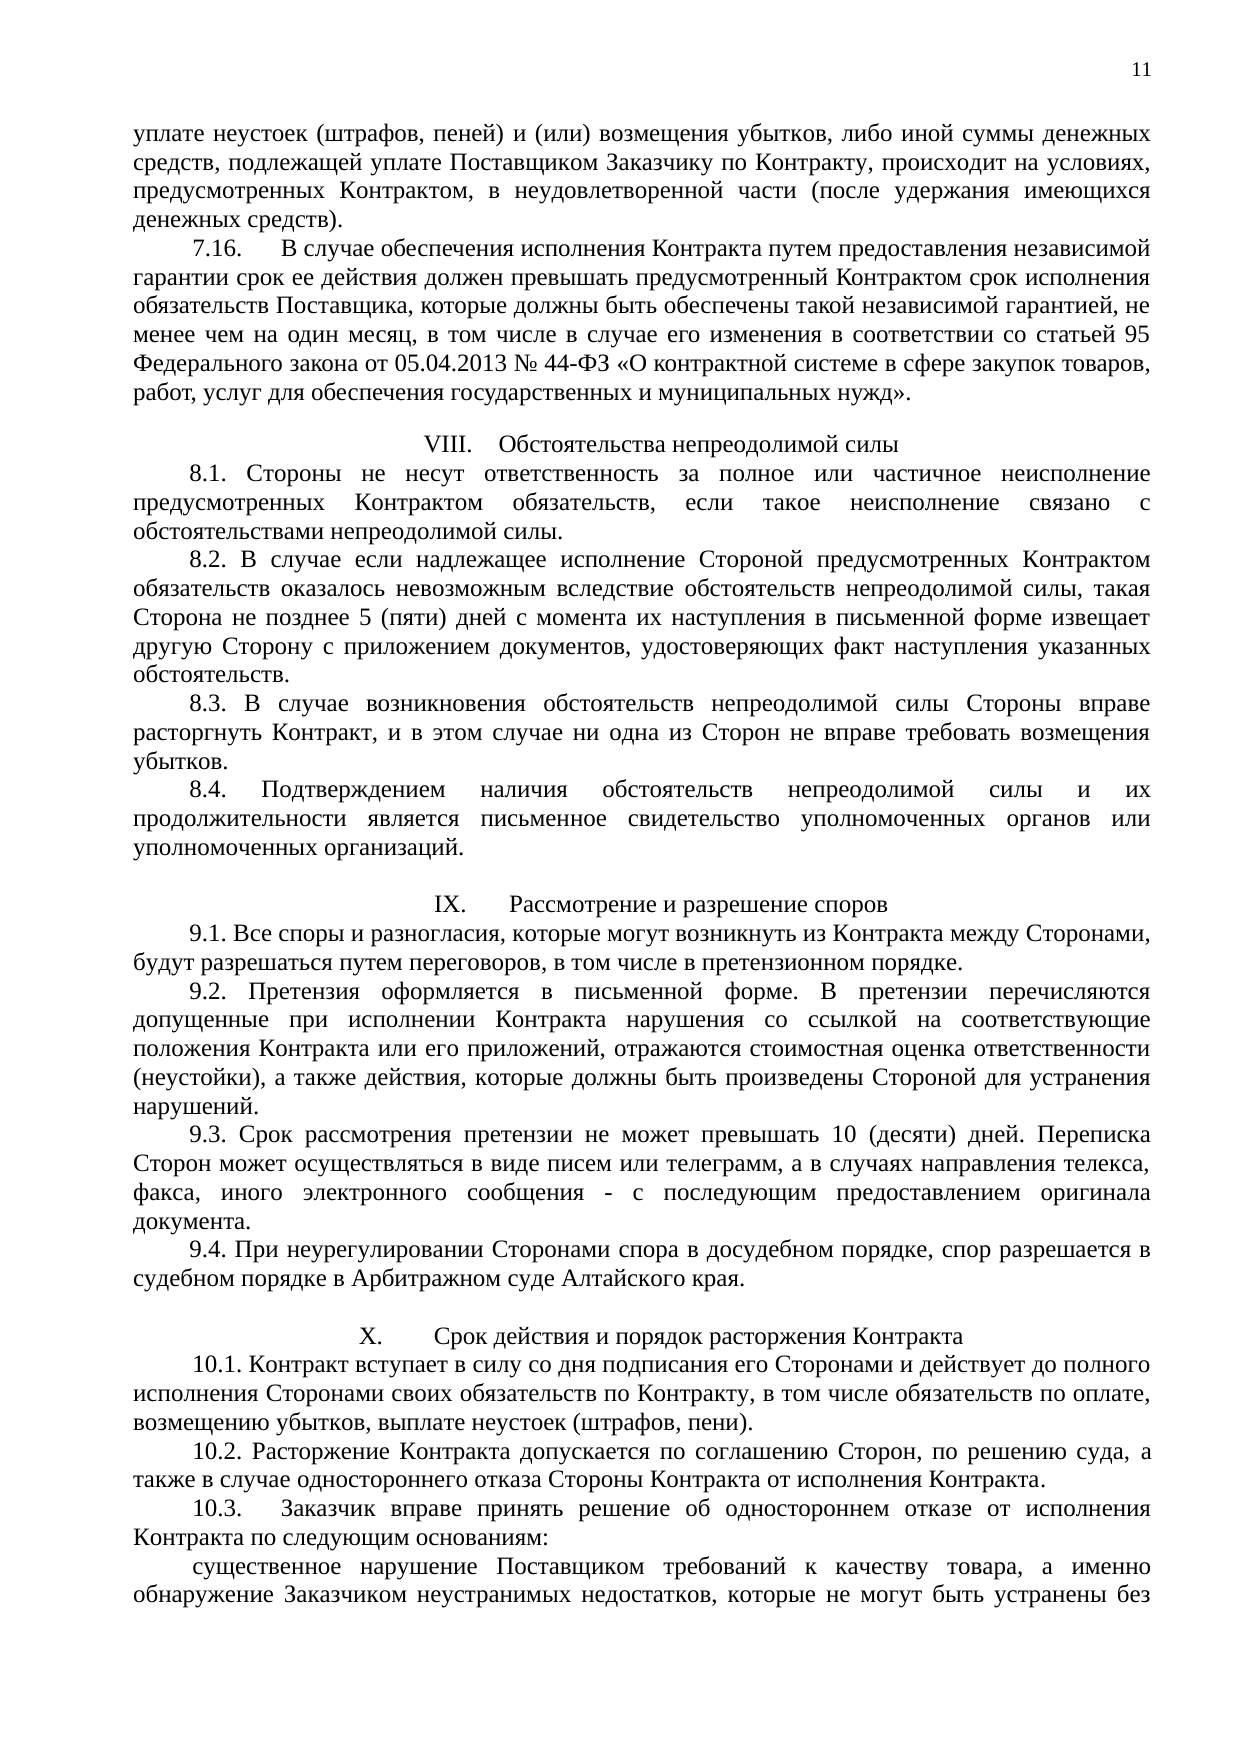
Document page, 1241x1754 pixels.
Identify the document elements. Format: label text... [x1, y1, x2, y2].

text 10.1. Контракт вступает в силу со дня подписания его Сторонами и действует до полного исполнения Сторонами своих обязательств по Контракту, в том числе обязательств по оплате, возмещению убытков, выплате неустоек (штрафов, пени). [133, 1349, 1152, 1436]
list Заказчик вправе принять решение об одностороннем отказе от исполнения Контракта по следующим основаниям: [133, 1493, 1152, 1551]
text 8.1. Стороны не несут ответственность за полное или частичное неисполнение предусмотренных Контрактом обязательств, если такое неисполнение связано с обстоятельствами непреодолимой силы. [133, 458, 1152, 544]
text 9.3. Срок рассмотрения претензии не может превышать 10 (десяти) дней. Переписка Сторон может осуществляться в виде писем или телеграмм, а в случаях направления телекса, факса, иного электронного сообщения - с последующим предоставлением оригинала документа. [133, 1119, 1152, 1234]
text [133, 1551, 1152, 1608]
list Рассмотрение и разрешение споров [170, 889, 1152, 918]
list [133, 118, 1152, 233]
list Обстоятельства непреодолимой силы [170, 429, 1152, 458]
text 10.2. Расторжение Контракта допускается по соглашению Сторон, по решению суда, а также в случае одностороннего отказа Стороны Контракта от исполнения Контракта. [133, 1436, 1152, 1493]
text 8.3. В случае возникновения обстоятельств непреодолимой силы Стороны вправе расторгнуть Контракт, и в этом случае ни одна из Сторон не вправе требовать возмещения убытков. [133, 688, 1152, 774]
list В случае обеспечения исполнения Контракта путем предоставления независимой гарантии срок ее действия должен превышать предусмотренный Контрактом срок исполнения обязательств Поставщика, которые должны быть обеспечены такой независимой гарантией, не менее чем на один месяц, в том числе в случае его изменения в соответствии со статьей 95 Федерального закона от 05.04.2013 № 44-ФЗ «О контрактной системе в сфере закупок товаров, работ, услуг для обеспечения государственных и муниципальных нужд». [133, 233, 1152, 406]
text 9.2. Претензия оформляется в письменной форме. В претензии перечисляются допущенные при исполнении Контракта нарушения со ссылкой на соответствующие положения Контракта или его приложений, отражаются стоимостная оценка ответственности (неустойки), а также действия, которые должны быть произведены Стороной для устранения нарушений. [133, 976, 1152, 1119]
text 8.4. Подтверждением наличия обстоятельств непреодолимой силы и их продолжительности является письменное свидетельство уполномоченных органов или уполномоченных организаций. [133, 774, 1152, 861]
text 8.2. В случае если надлежащее исполнение Стороной предусмотренных Контрактом обязательств оказалось невозможным вследствие обстоятельств непреодолимой силы, такая Сторона не позднее 5 (пяти) дней с момента их наступления в письменной форме извещает другую Сторону с приложением документов, удостоверяющих факт наступления указанных обстоятельств. [133, 544, 1152, 688]
text 9.1. Все споры и разногласия, которые могут возникнуть из Контракта между Сторонами, будут разрешаться путем переговоров, в том числе в претензионном порядке. [133, 918, 1152, 976]
list Срок действия и порядок расторжения Контракта [170, 1321, 1152, 1349]
text 9.4. При неурегулировании Сторонами спора в досудебном порядке, спор разрешается в судебном порядке в Арбитражном суде Алтайского края. [133, 1234, 1152, 1292]
